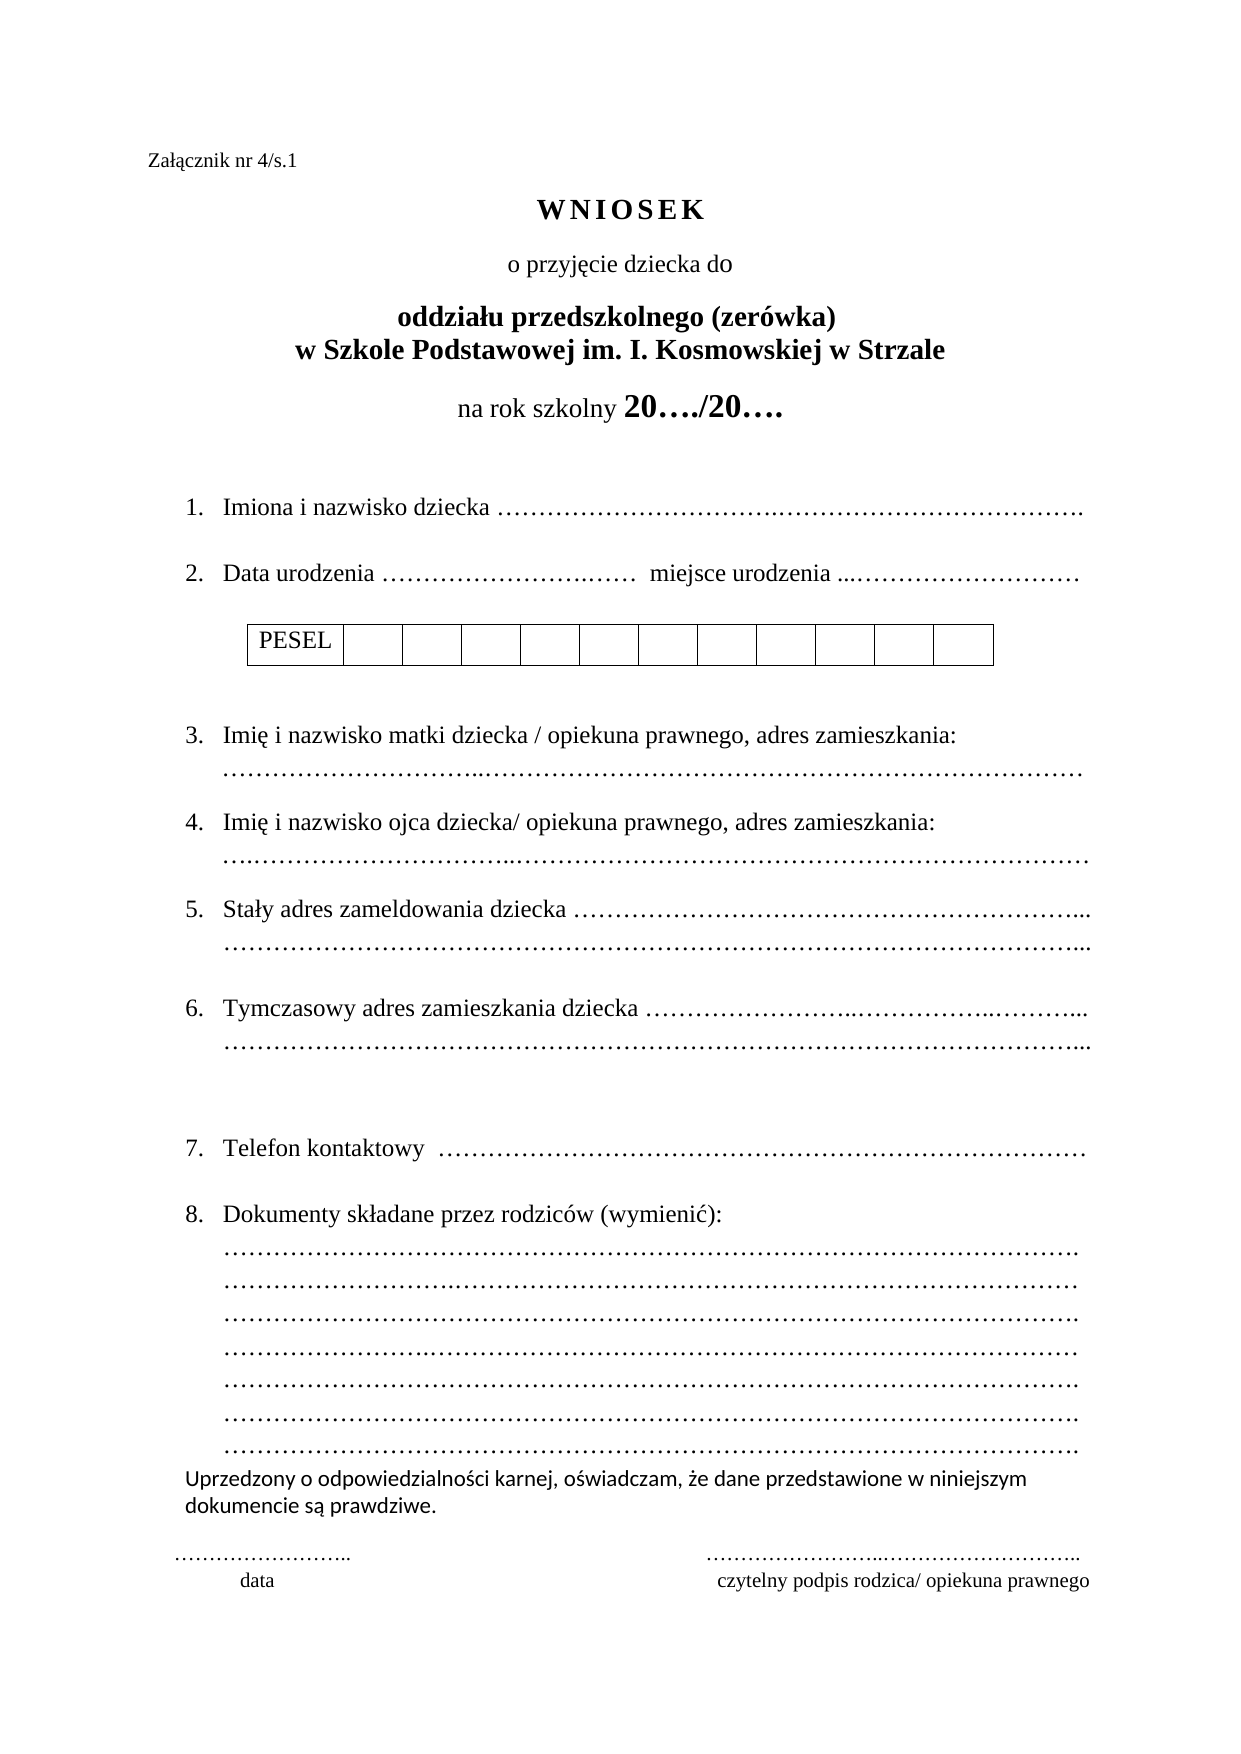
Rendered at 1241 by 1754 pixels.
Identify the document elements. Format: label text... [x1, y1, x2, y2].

table_header [698, 625, 756, 665]
list Imię i nazwisko matki dziecka / opiekuna prawnego, adres zamieszkania: [185, 720, 1093, 749]
list …………………………………………………………………………………………. [223, 1232, 1093, 1261]
table_header [639, 625, 697, 665]
table_header [816, 625, 874, 665]
list …………………………………………………………………………………………... [223, 1026, 1093, 1054]
list Imiona i nazwisko dziecka …………………………….………………………………. [185, 492, 1093, 520]
table_header [580, 625, 638, 665]
table_header PESEL [248, 625, 343, 665]
text …………………….. ……………………..……………………….. [148, 1541, 1093, 1564]
table_header [934, 625, 993, 665]
list …………………………………………………………………………………………. [223, 1398, 1093, 1426]
text o przyjęcie dziecka do [148, 247, 1093, 278]
table_header [521, 625, 579, 665]
text Uprzedzony o odpowiedzialności karnej, oświadczam, że dane przedstawione w niniejszym dokumencie są prawdziwe. [185, 1464, 1093, 1520]
list …………………………………………………………………………………………. [223, 1364, 1093, 1393]
text …………………………..……………………………………………………………… [162, 753, 1093, 782]
table_header [344, 625, 402, 665]
list …………………….…………………………………………………………………… [223, 1332, 1093, 1360]
list Stały adres zameldowania dziecka ……………………………………………………... [185, 894, 1093, 922]
table_header [757, 625, 815, 665]
list Imię i nazwisko ojca dziecka/ opiekuna prawnego, adres zamieszkania: [185, 807, 1093, 836]
text ….…………………………..…………………………………………………………… [148, 840, 1093, 868]
text Załącznik nr 4/s.1 [148, 148, 1093, 172]
list ……………………….………………………………………………………………… [223, 1266, 1093, 1294]
table_header [875, 625, 933, 665]
text WNIOSEK [148, 192, 1093, 226]
table_header [462, 625, 520, 665]
list …………………………………………………………………………………………. [223, 1431, 1093, 1459]
list Dokumenty składane przez rodziców (wymienić): [185, 1199, 1093, 1228]
list Telefon kontaktowy …………………………………………………………………… [185, 1133, 1093, 1162]
list …………………………………………………………………………………………... [223, 927, 1093, 955]
text oddziału przedszkolnego (zerówka) w Szkole Podstawowej im. I. Kosmowskiej w Strzale [148, 299, 1093, 366]
list Data urodzenia …………………….…… miejsce urodzenia ...……………………… [185, 558, 1093, 586]
text data czytelny podpis rodzica/ opiekuna prawnego [177, 1568, 1093, 1592]
list Tymczasowy adres zamieszkania dziecka ……………………..……………..………... [185, 993, 1093, 1021]
text na rok szkolny 20…./20…. [148, 387, 1093, 425]
table_header [403, 625, 461, 665]
list …………………………………………………………………………………………. [223, 1298, 1093, 1327]
